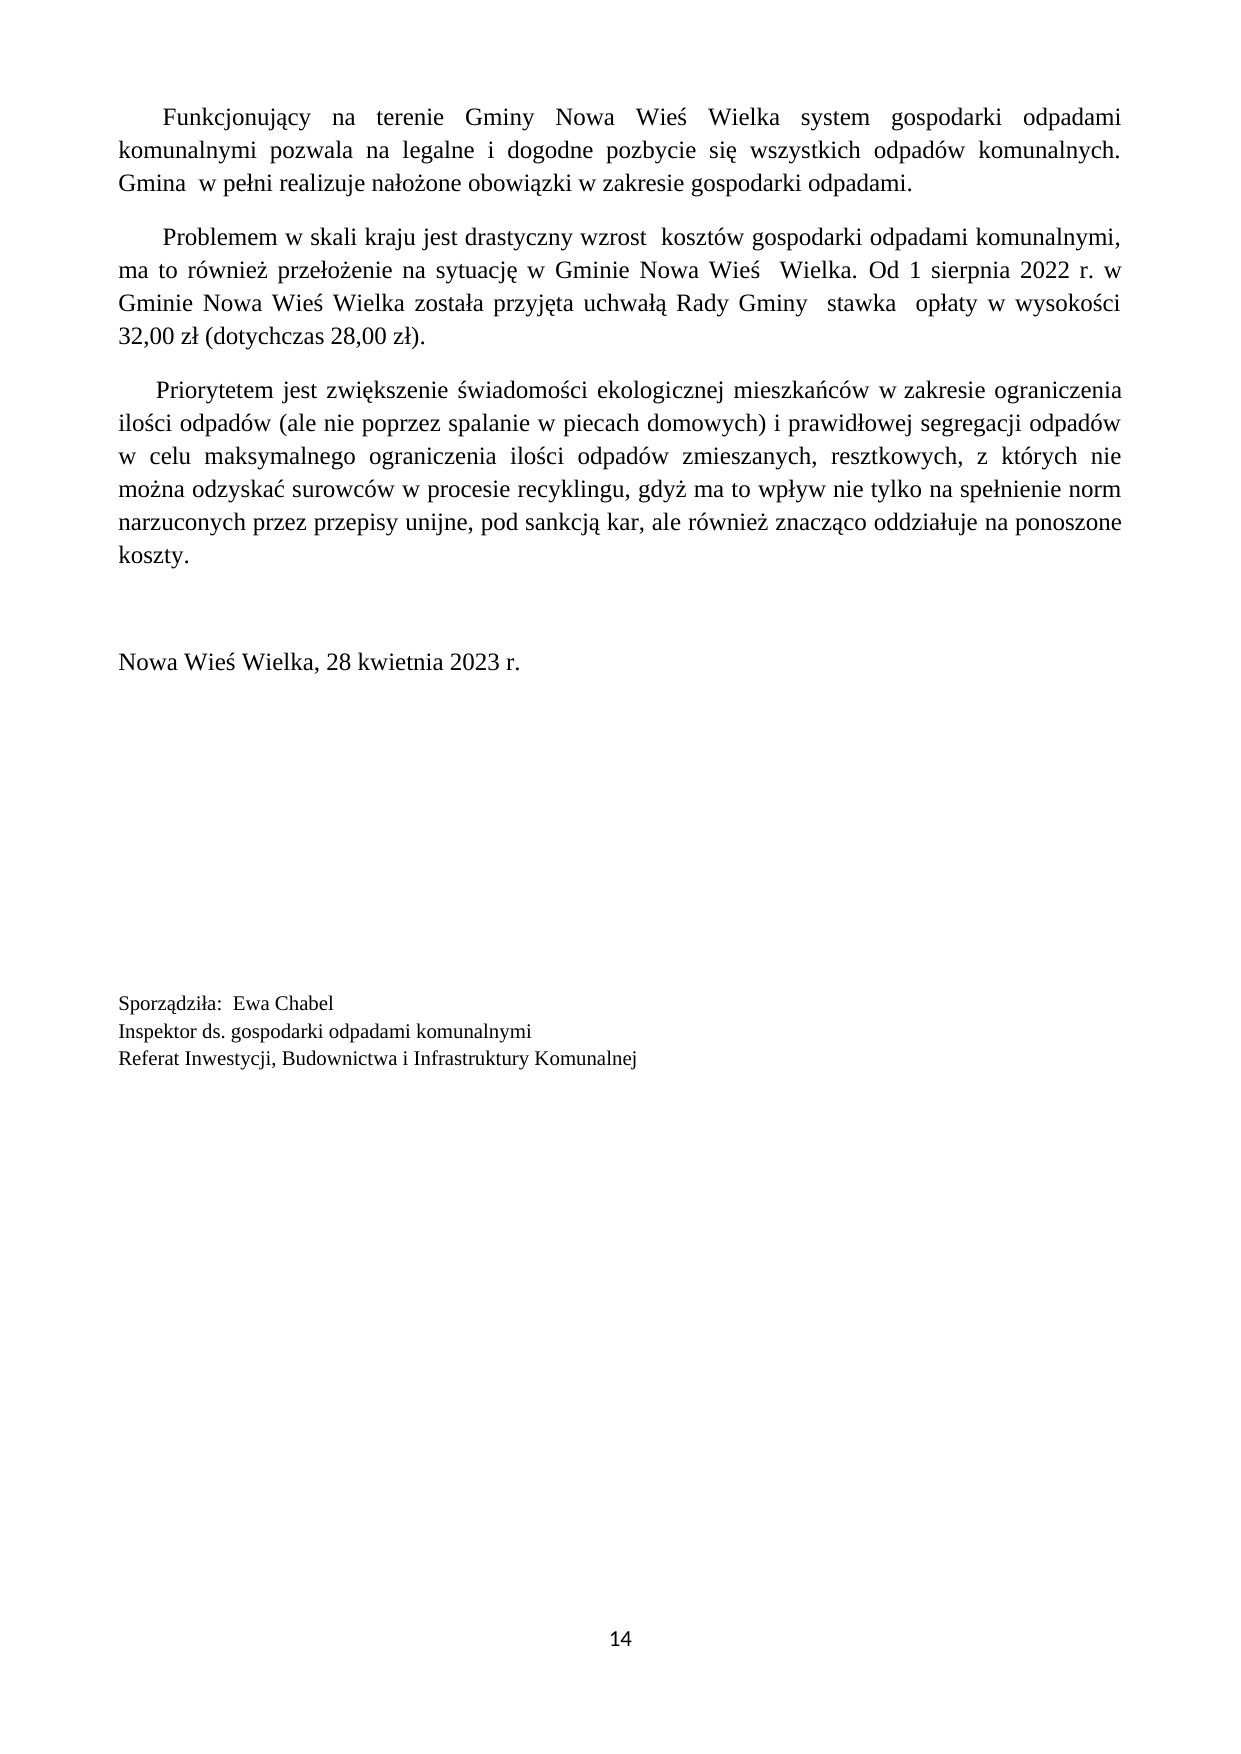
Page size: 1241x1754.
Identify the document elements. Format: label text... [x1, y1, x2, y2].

text Priorytetem jest zwiększenie świadomości ekologicznej mieszkańców w zakresie ograniczenia ilości odpadów (ale nie poprzez spalanie w piecach domowych) i prawidłowej segregacji odpadów w celu maksymalnego ograniczenia ilości odpadów zmieszanych, resztkowych, z których nie można odzyskać surowców w procesie recyklingu, gdyż ma to wpływ nie tylko na spełnienie norm narzuconych przez przepisy unijne, pod sankcją kar, ale również znacząco oddziałuje na ponoszone koszty. [118, 375, 1122, 568]
text Problemem w skali kraju jest drastyczny wzrost kosztów gospodarki odpadami komunalnymi, ma to również przełożenie na sytuację w Gminie Nowa Wieś Wielka. Od 1 sierpnia 2022 r. w Gminie Nowa Wieś Wielka została przyjęta uchwałą Rady Gminy stawka opłaty w wysokości 32,00 zł (dotychczas 28,00 zł). [118, 222, 1122, 349]
text Referat Inwestycji, Budownictwa i Infrastruktury Komunalnej [118, 1046, 1122, 1070]
text Inspektor ds. gospodarki odpadami komunalnymi [118, 1019, 1122, 1043]
text Sporządziła: Ewa Chabel [118, 991, 1122, 1015]
text Funkcjonujący na terenie Gminy Nowa Wieś Wielka system gospodarki odpadami komunalnymi pozwala na legalne i dogodne pozbycie się wszystkich odpadów komunalnych. Gmina w pełni realizuje nałożone obowiązki w zakresie gospodarki odpadami. [118, 102, 1122, 197]
text Nowa Wieś Wielka, 28 kwietnia 2023 r. [118, 647, 1122, 676]
